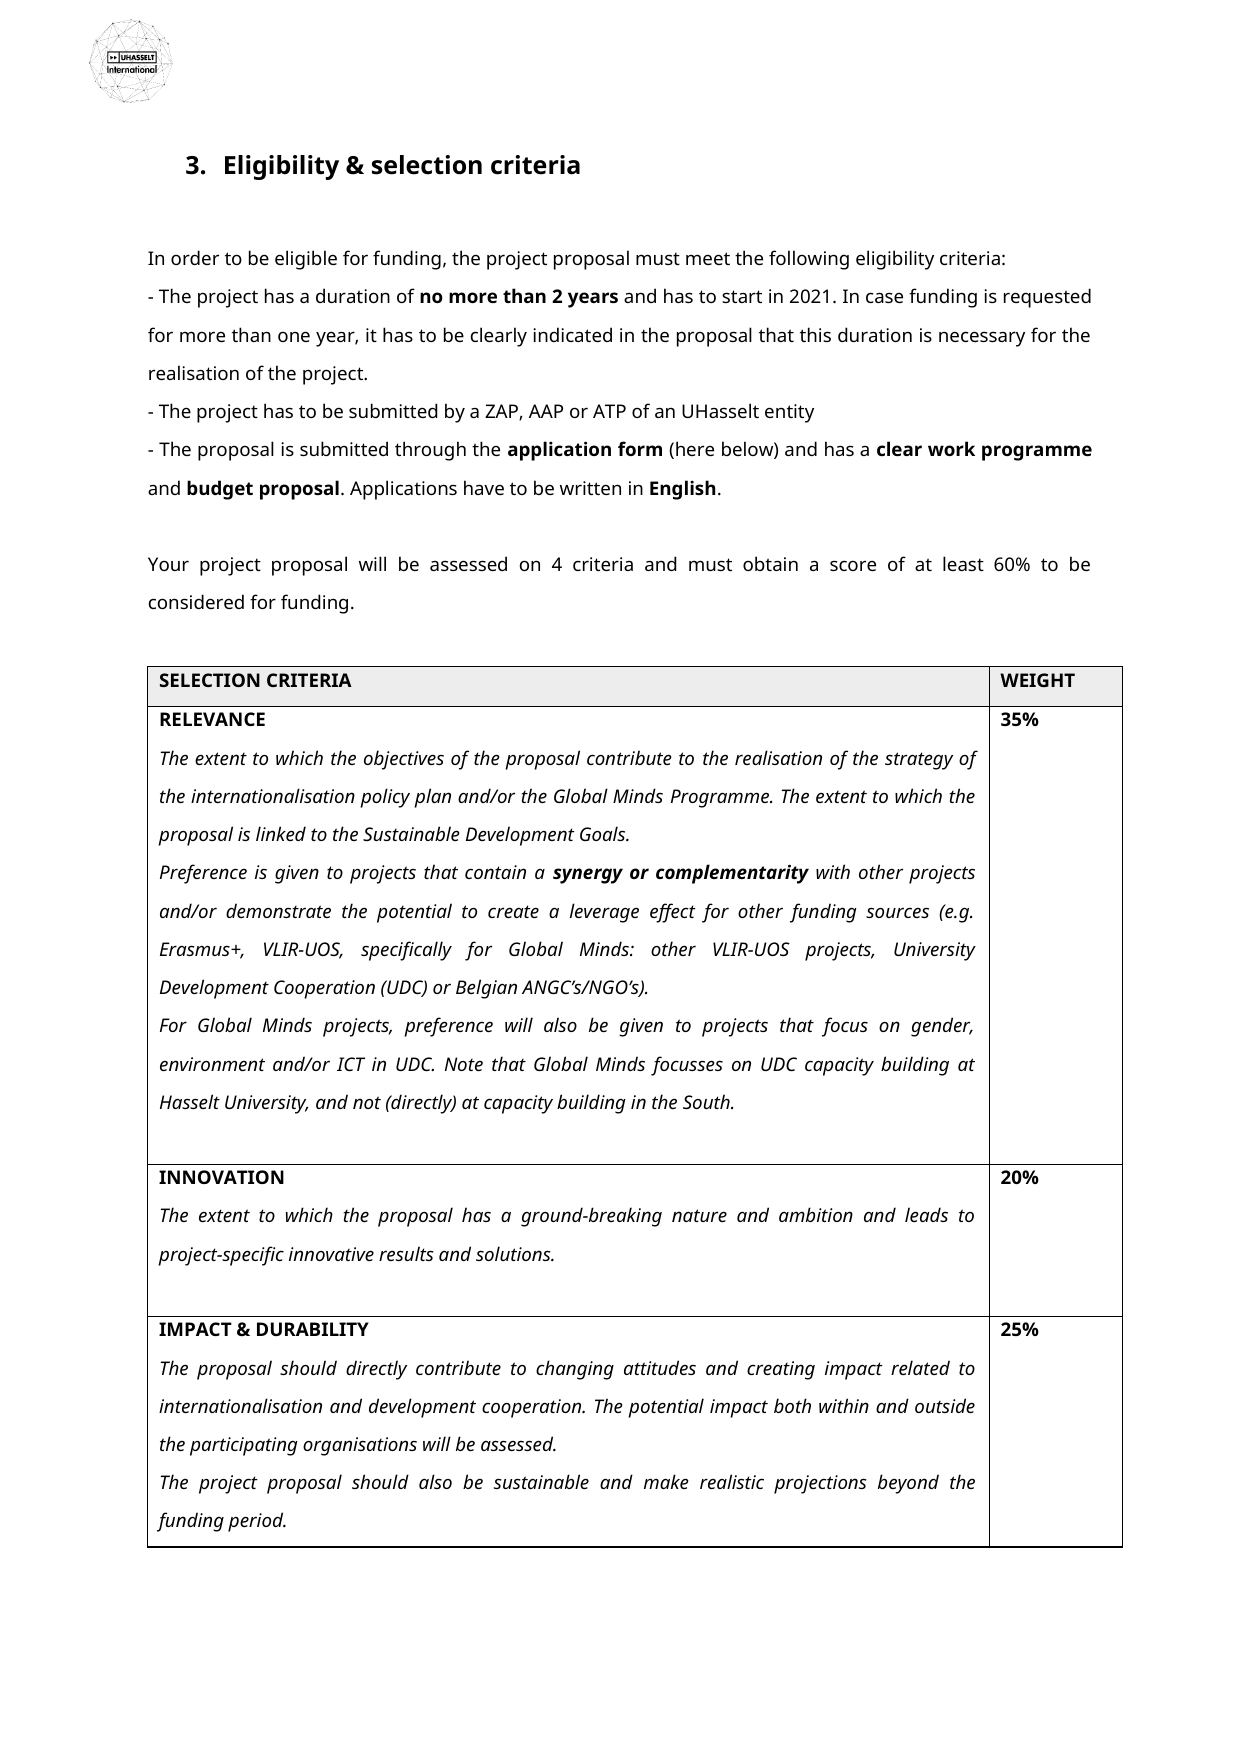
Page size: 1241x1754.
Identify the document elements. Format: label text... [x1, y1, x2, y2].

table_cell 20% [990, 1165, 1122, 1316]
text In order to be eligible for funding, the project proposal must meet the following eligibility criteria: [148, 246, 1093, 271]
text - The proposal is submitted through the application form (here below) and has a clear work programme and budget proposal. Applications have to be written in English. [148, 437, 1093, 500]
table_cell RELEVANCE The extent to which the objectives of the proposal contribute to the realisation of the strategy of the internationalisation policy plan and/or the Global Minds Programme. The extent to which the proposal is linked to the Sustainable Development Goals. Preference is given to projects that contain a synergy or complementarity with other projects and/or demonstrate the potential to create a leverage effect for other funding sources (e.g. Erasmus+, VLIR-UOS, specifically for Global Minds: other VLIR-UOS projects, University Development Cooperation (UDC) or Belgian ANGC’s/NGO’s). For Global Minds projects, preference will also be given to projects that focus on gender, environment and/or ICT in UDC. Note that Global Minds focusses on UDC capacity building at Hasselt University, and not (directly) at capacity building in the South. [148, 707, 989, 1163]
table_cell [148, 1317, 989, 1546]
table_header SELECTION CRITERIA [148, 667, 989, 706]
table_cell INNOVATION The extent to which the proposal has a ground-breaking nature and ambition and leads to project-specific innovative results and solutions. [148, 1165, 989, 1316]
text - The project has a duration of no more than 2 years and has to start in 2021. In case funding is requested for more than one year, it has to be clearly indicated in the proposal that this duration is necessary for the realisation of the project. [148, 284, 1093, 386]
text Your project proposal will be assessed on 4 criteria and must obtain a score of at least 60% to be considered for funding. [148, 551, 1093, 615]
text - The project has to be submitted by a ZAP, AAP or ATP of an UHasselt entity [148, 398, 1093, 424]
table_cell 25% [990, 1317, 1122, 1546]
table_header WEIGHT [990, 667, 1122, 706]
list Eligibility & selection criteria [185, 148, 1093, 182]
picture [89, 19, 173, 103]
table_cell 35% [990, 707, 1122, 1163]
